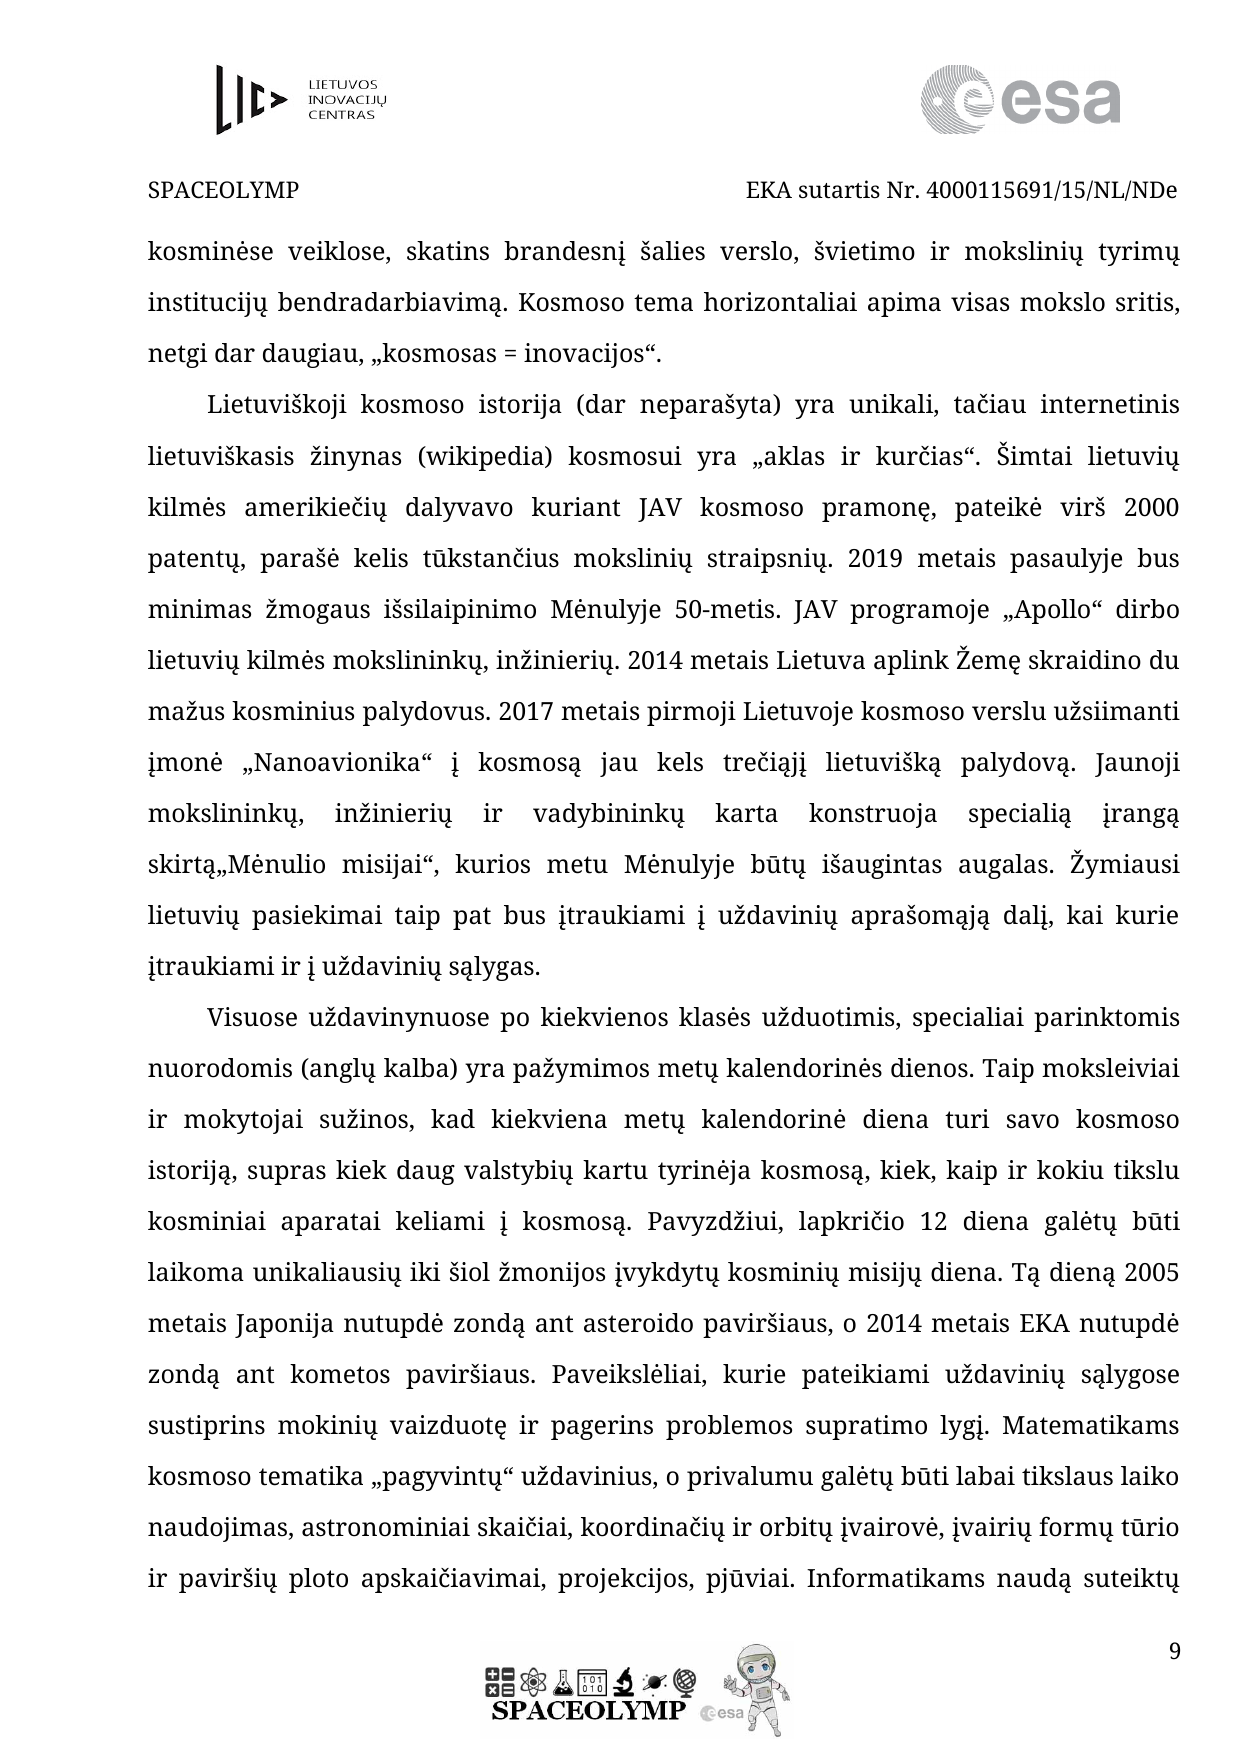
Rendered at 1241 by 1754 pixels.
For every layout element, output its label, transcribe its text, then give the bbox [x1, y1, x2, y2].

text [148, 234, 1181, 370]
picture [480, 1641, 795, 1739]
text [148, 1000, 1181, 1595]
picture [212, 62, 388, 138]
picture [921, 65, 1120, 134]
text Lietuviškoji kosmoso istorija (dar neparašyta) yra unikali, tačiau internetinis lietuviškasis žinynas (wikipedia) kosmosui yra „aklas ir kurčias“. Šimtai lietuvių kilmės amerikiečių dalyvavo kuriant JAV kosmoso pramonę, pateikė virš 2000 patentų, parašė kelis tūkstančius mokslinių straipsnių. 2019 metais pasaulyje bus minimas žmogaus išsilaipinimo Mėnulyje 50-metis. JAV programoje „Apollo“ dirbo lietuvių kilmės mokslininkų, inžinierių. 2014 metais Lietuva aplink Žemę skraidino du mažus kosminius palydovus. 2017 metais pirmoji Lietuvoje kosmoso verslu užsiimanti įmonė „Nanoavionika“ į kosmosą jau kels trečiąjį lietuvišką palydovą. Jaunoji mokslininkų, inžinierių ir vadybininkų karta konstruoja specialią įrangą skirtą„Mėnulio misijai“, kurios metu Mėnulyje būtų išaugintas augalas. Žymiausi lietuvių pasiekimai taip pat bus įtraukiami į uždavinių aprašomąją dalį, kai kurie įtraukiami ir į uždavinių sąlygas. [148, 387, 1181, 983]
